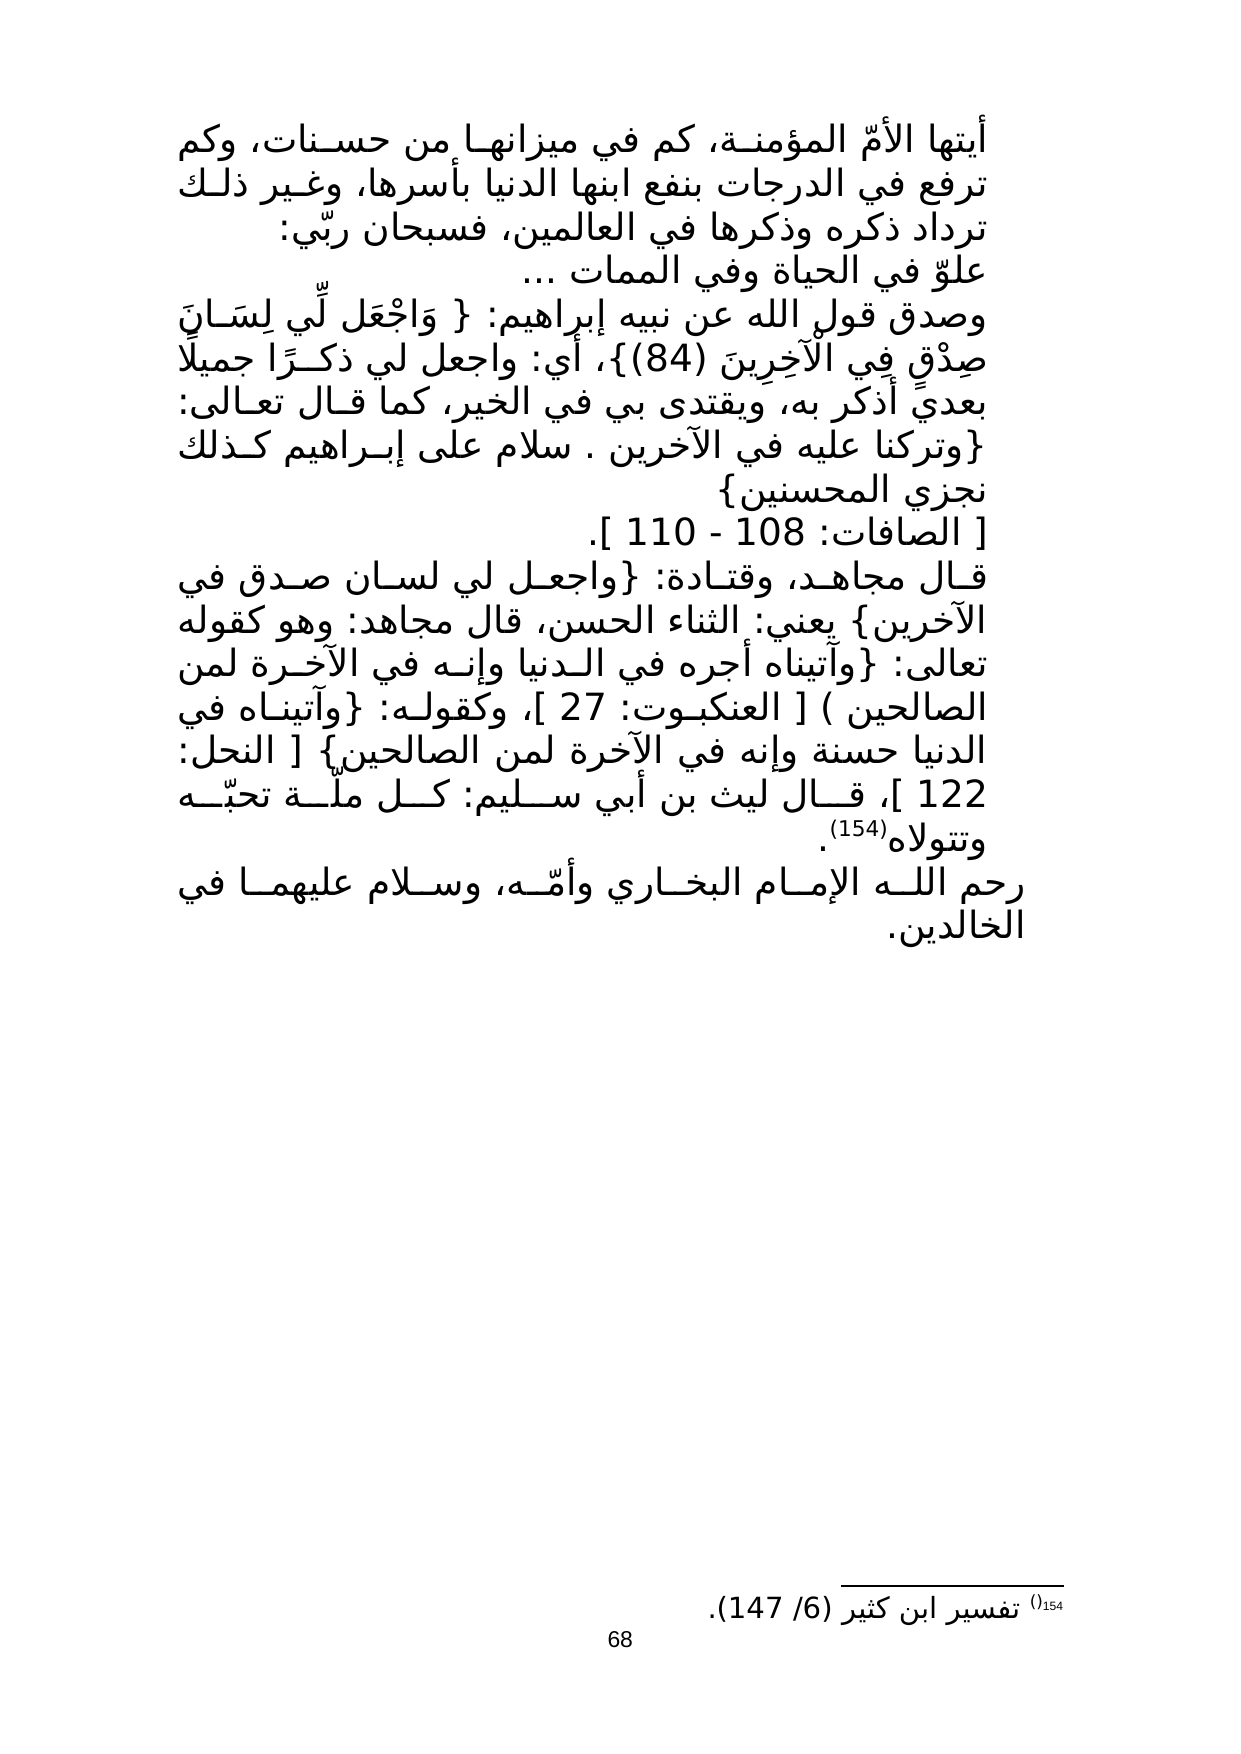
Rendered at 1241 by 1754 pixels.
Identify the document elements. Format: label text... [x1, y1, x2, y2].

list علوّ في الحياة وفي الممات ... [177, 249, 988, 293]
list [177, 118, 988, 249]
list [ الصافات: 108 - 110 ]. [177, 511, 988, 554]
list وصدق قول الله عن نبيه إبراهيم: { وَاجْعَل لِّي لِسَانَ صِدْقٍ فِي الْآخِرِينَ (84)}، أي: واجعل لي ذكرًا جميلًا بعدي أذكر به، ويقتدى بي في الخير، كما قال تعالى: {وتركنا عليه في الآخرين . سلام على إبراهيم كذلك نجزي المحسنين} [177, 293, 988, 511]
list قال مجاهد، وقتادة: {واجعل لي لسان صدق في الآخرين} يعني: الثناء الحسن، قال مجاهد: وهو كقوله تعالى: {وآتيناه أجره في الدنيا وإنه في الآخرة لمن الصالحين ) [ العنكبوت: 27 ]، وكقوله: {وآتيناه في الدنيا حسنة وإنه في الآخرة لمن الصالحين} [ النحل: 122 ]، قال ليث بن أبي سليم: كل ملّة تحبّه وتتولاه(). [177, 554, 988, 860]
text رحم الله الإمام البخاري وأمّه، وسلام عليهما في الخالدين. [177, 860, 1026, 947]
